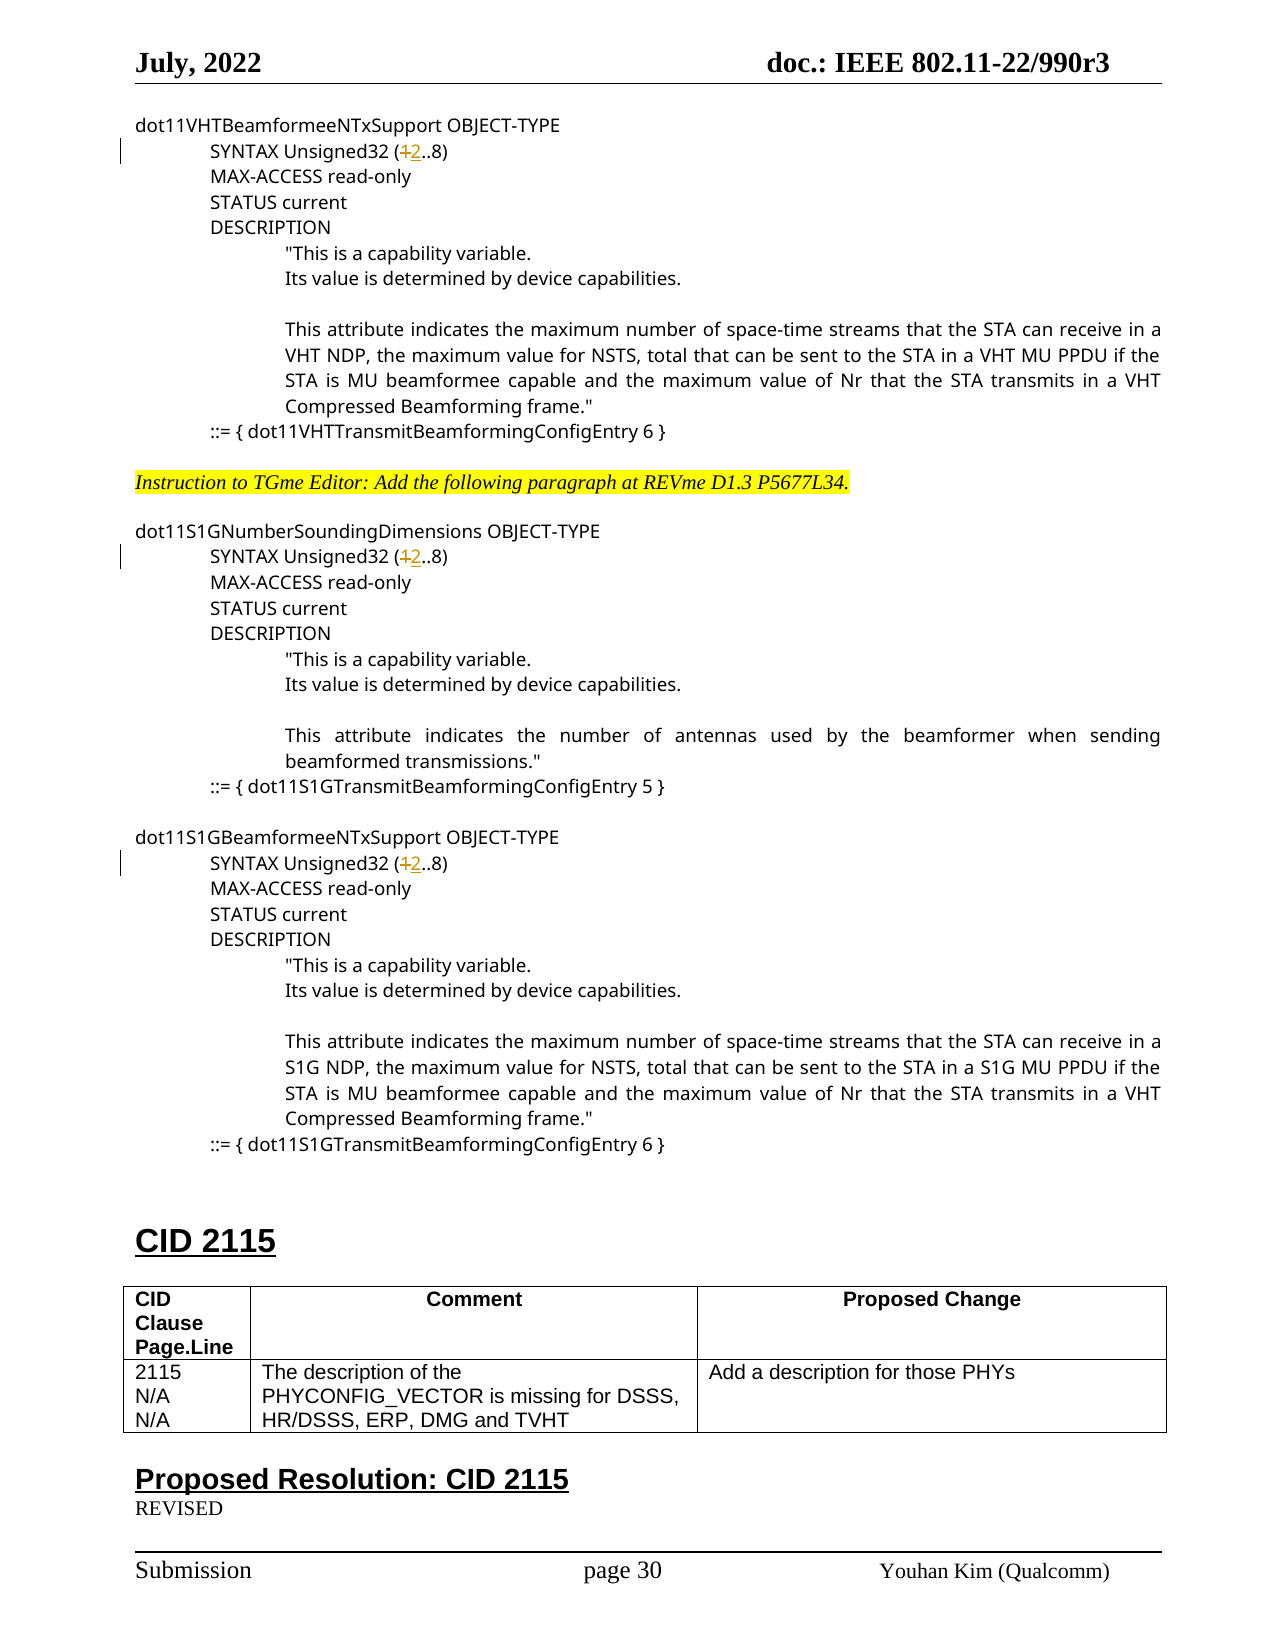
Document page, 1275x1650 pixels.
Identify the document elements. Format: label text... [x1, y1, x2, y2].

table_header CID Clause Page.Line [124, 1287, 250, 1359]
text SYNTAX Unsigned32 (..8) [210, 138, 1162, 163]
text STATUS current [210, 189, 1162, 214]
text dot11S1GBeamformeeNTxSupport OBJECT-TYPE [135, 824, 1162, 850]
text MAX-ACCESS read-only [210, 163, 1162, 189]
text dot11S1GNumberSoundingDimensions OBJECT-TYPE [135, 518, 1162, 544]
subtitle CID 2115 [135, 1221, 1162, 1260]
text STATUS current [210, 595, 1162, 620]
text Its value is determined by device capabilities. [285, 671, 1162, 697]
text MAX-ACCESS read-only [210, 569, 1162, 595]
text This attribute indicates the number of antennas used by the beamformer when sending beamformed transmissions." [285, 722, 1162, 773]
text ::= { dot11VHTTransmitBeamformingConfigEntry 6 } [135, 419, 1162, 444]
text SYNTAX Unsigned32 (..8) [210, 544, 1162, 569]
text This attribute indicates the maximum number of space-time streams that the STA can receive in a S1G NDP, the maximum value for NSTS, total that can be sent to the STA in a S1G MU PPDU if the STA is MU beamformee capable and the maximum value of Nr that the STA transmits in a VHT Compressed Beamforming frame." [285, 1029, 1162, 1131]
subtitle Proposed Resolution: CID 2115 [135, 1462, 1162, 1496]
table_header Comment [251, 1287, 697, 1359]
table_header Proposed Change [698, 1287, 1166, 1359]
text Instruction to TGme Editor: Add the following paragraph at REVme D1.3 P5677L34. [135, 469, 1162, 494]
text DESCRIPTION [210, 927, 1162, 952]
text Its value is determined by device capabilities. [285, 978, 1162, 1003]
text MAX-ACCESS read-only [210, 876, 1162, 901]
text ::= { dot11S1GTransmitBeamformingConfigEntry 5 } [210, 773, 1162, 799]
text REVISED [135, 1496, 1162, 1520]
text DESCRIPTION [210, 214, 1162, 240]
table_cell Add a description for those PHYs [698, 1360, 1166, 1432]
table_cell The description of the PHYCONFIG_VECTOR is missing for DSSS, HR/DSSS, ERP, DMG and TVHT [251, 1360, 697, 1432]
text "This is a capability variable. [285, 240, 1162, 266]
text SYNTAX Unsigned32 (..8) [210, 850, 1162, 876]
text Its value is determined by device capabilities. [285, 266, 1162, 291]
text ::= { dot11S1GTransmitBeamformingConfigEntry 6 } [135, 1131, 1162, 1156]
table_cell 2115 N/A N/A [124, 1360, 250, 1432]
text DESCRIPTION [210, 620, 1162, 646]
text STATUS current [210, 901, 1162, 927]
text "This is a capability variable. [285, 952, 1162, 978]
text This attribute indicates the maximum number of space-time streams that the STA can receive in a VHT NDP, the maximum value for NSTS, total that can be sent to the STA in a VHT MU PPDU if the STA is MU beamformee capable and the maximum value of Nr that the STA transmits in a VHT Compressed Beamforming frame." [285, 317, 1162, 419]
text dot11VHTBeamformeeNTxSupport OBJECT-TYPE [135, 112, 1162, 138]
text "This is a capability variable. [285, 646, 1162, 671]
